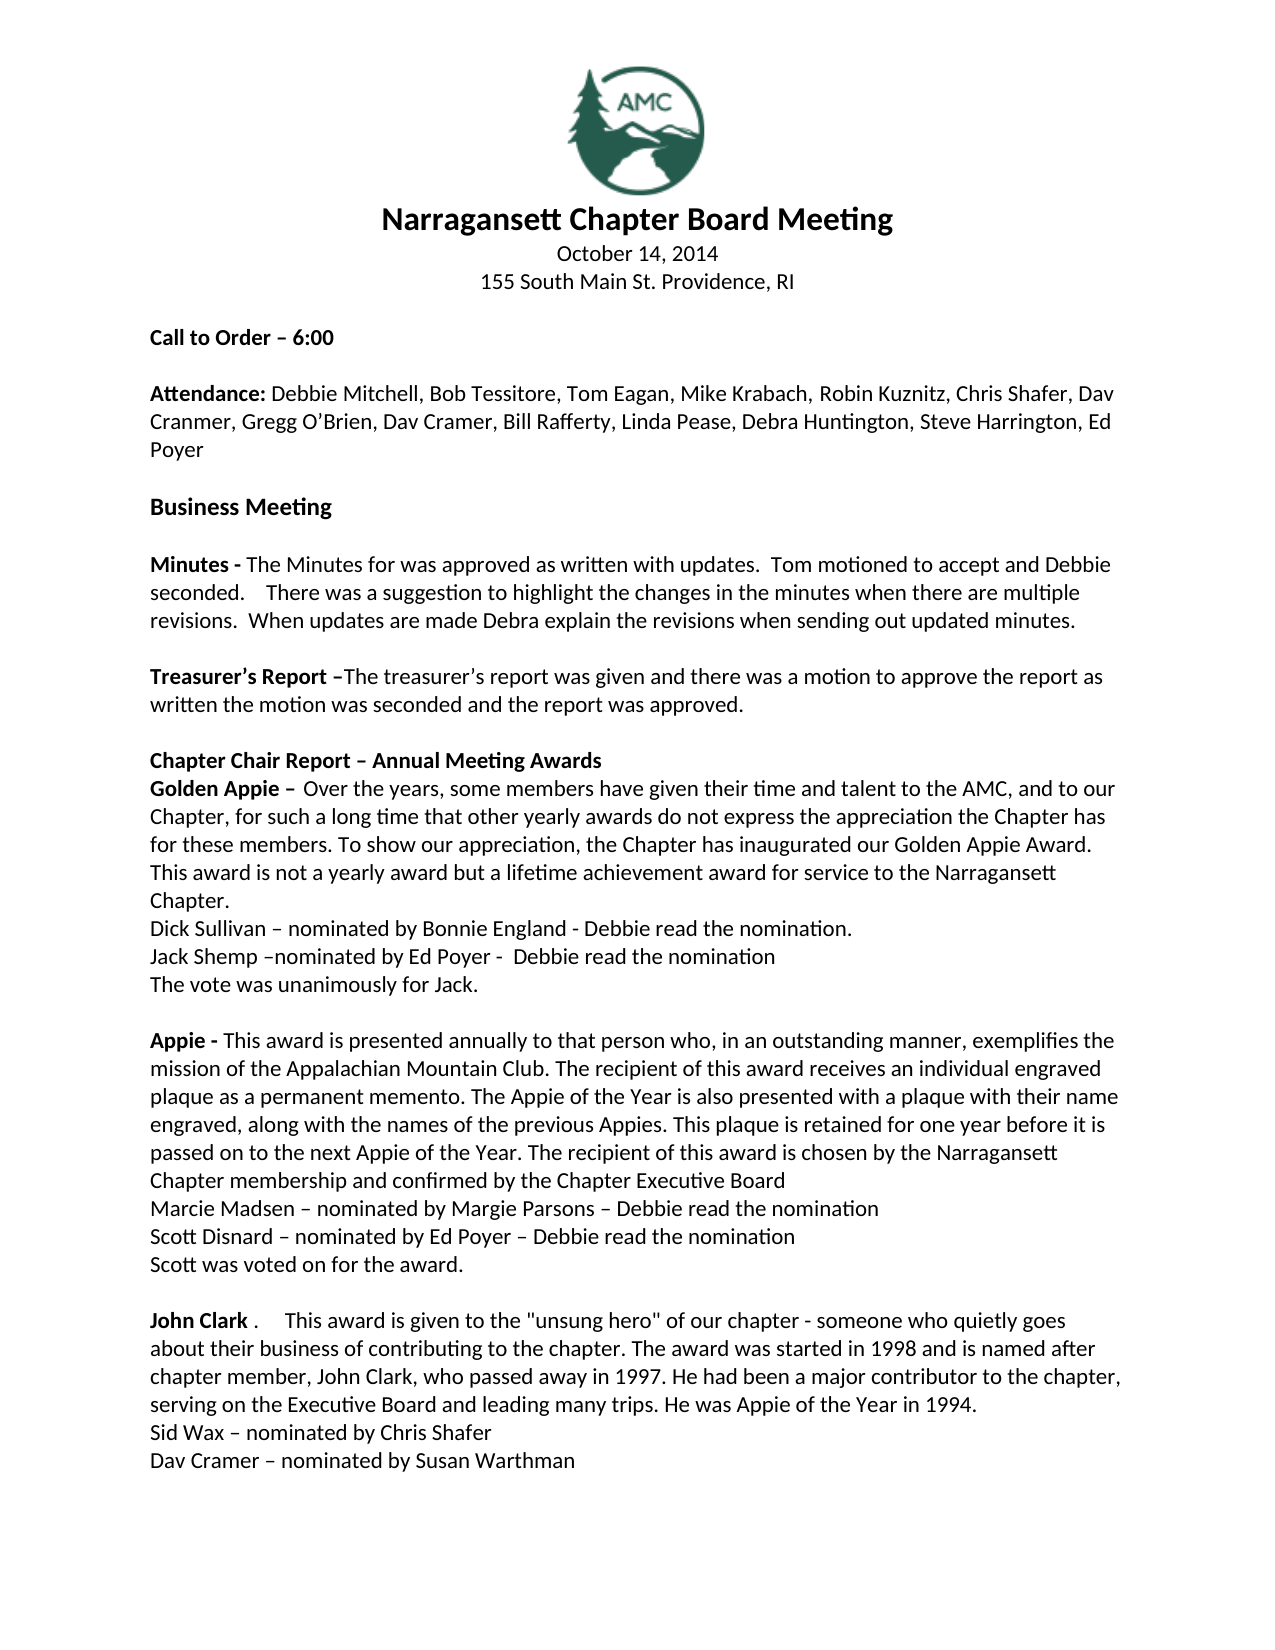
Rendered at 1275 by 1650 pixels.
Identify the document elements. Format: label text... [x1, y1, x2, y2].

text Dav Cramer – nominated by Susan Warthman [150, 1446, 1125, 1474]
text 155 South Main St. Providence, RI [150, 267, 1125, 295]
text Scott was voted on for the award. [150, 1250, 1125, 1278]
text Sid Wax – nominated by Chris Shafer [150, 1418, 1125, 1446]
text Business Meeting [150, 491, 1125, 522]
text Jack Shemp –nominated by Ed Poyer - Debbie read the nomination [150, 942, 1125, 970]
text Minutes - The Minutes for was approved as written with updates. Tom motioned to accept and Debbie seconded. There was a suggestion to highlight the changes in the minutes when there are multiple revisions. When updates are made Debra explain the revisions when sending out updated minutes. [150, 550, 1125, 634]
text Call to Order – 6:00 [150, 323, 1125, 351]
text Appie - This award is presented annually to that person who, in an outstanding manner, exemplifies the mission of the Appalachian Mountain Club. The recipient of this award receives an individual engraved plaque as a permanent memento. The Appie of the Year is also presented with a plaque with their name engraved, along with the names of the previous Appies. This plaque is retained for one year before it is passed on to the next Appie of the Year. The recipient of this award is chosen by the Narragansett Chapter membership and confirmed by the Chapter Executive Board [150, 1026, 1125, 1194]
text Treasurer’s Report –The treasurer’s report was given and there was a motion to approve the report as written the motion was seconded and the report was approved. [150, 662, 1125, 718]
text John Clark . This award is given to the "unsung hero" of our chapter - someone who quietly goes about their business of contributing to the chapter. The award was started in 1998 and is named after chapter member, John Clark, who passed away in 1997. He had been a major contributor to the chapter, serving on the Executive Board and leading many trips. He was Appie of the Year in 1994. [150, 1306, 1125, 1418]
text The vote was unanimously for Jack. [150, 970, 1125, 998]
text Dick Sullivan – nominated by Bonnie England - Debbie read the nomination. [150, 914, 1125, 942]
text Golden Appie – Over the years, some members have given their time and talent to the AMC, and to our Chapter, for such a long time that other yearly awards do not express the appreciation the Chapter has for these members. To show our appreciation, the Chapter has inaugurated our Golden Appie Award. This award is not a yearly award but a lifetime achievement award for service to the Narragansett Chapter. [150, 774, 1125, 914]
picture [567, 65, 708, 199]
text Chapter Chair Report – Annual Meeting Awards [150, 746, 1125, 774]
text October 14, 2014 [150, 239, 1125, 267]
text Narragansett Chapter Board Meeting [150, 198, 1125, 239]
text Attendance: Debbie Mitchell, Bob Tessitore, Tom Eagan, Mike Krabach, Robin Kuznitz, Chris Shafer, Dav Cranmer, Gregg O’Brien, Dav Cramer, Bill Rafferty, Linda Pease, Debra Huntington, Steve Harrington, Ed Poyer [150, 379, 1125, 463]
text Marcie Madsen – nominated by Margie Parsons – Debbie read the nomination Scott Disnard – nominated by Ed Poyer – Debbie read the nomination [150, 1194, 1125, 1250]
